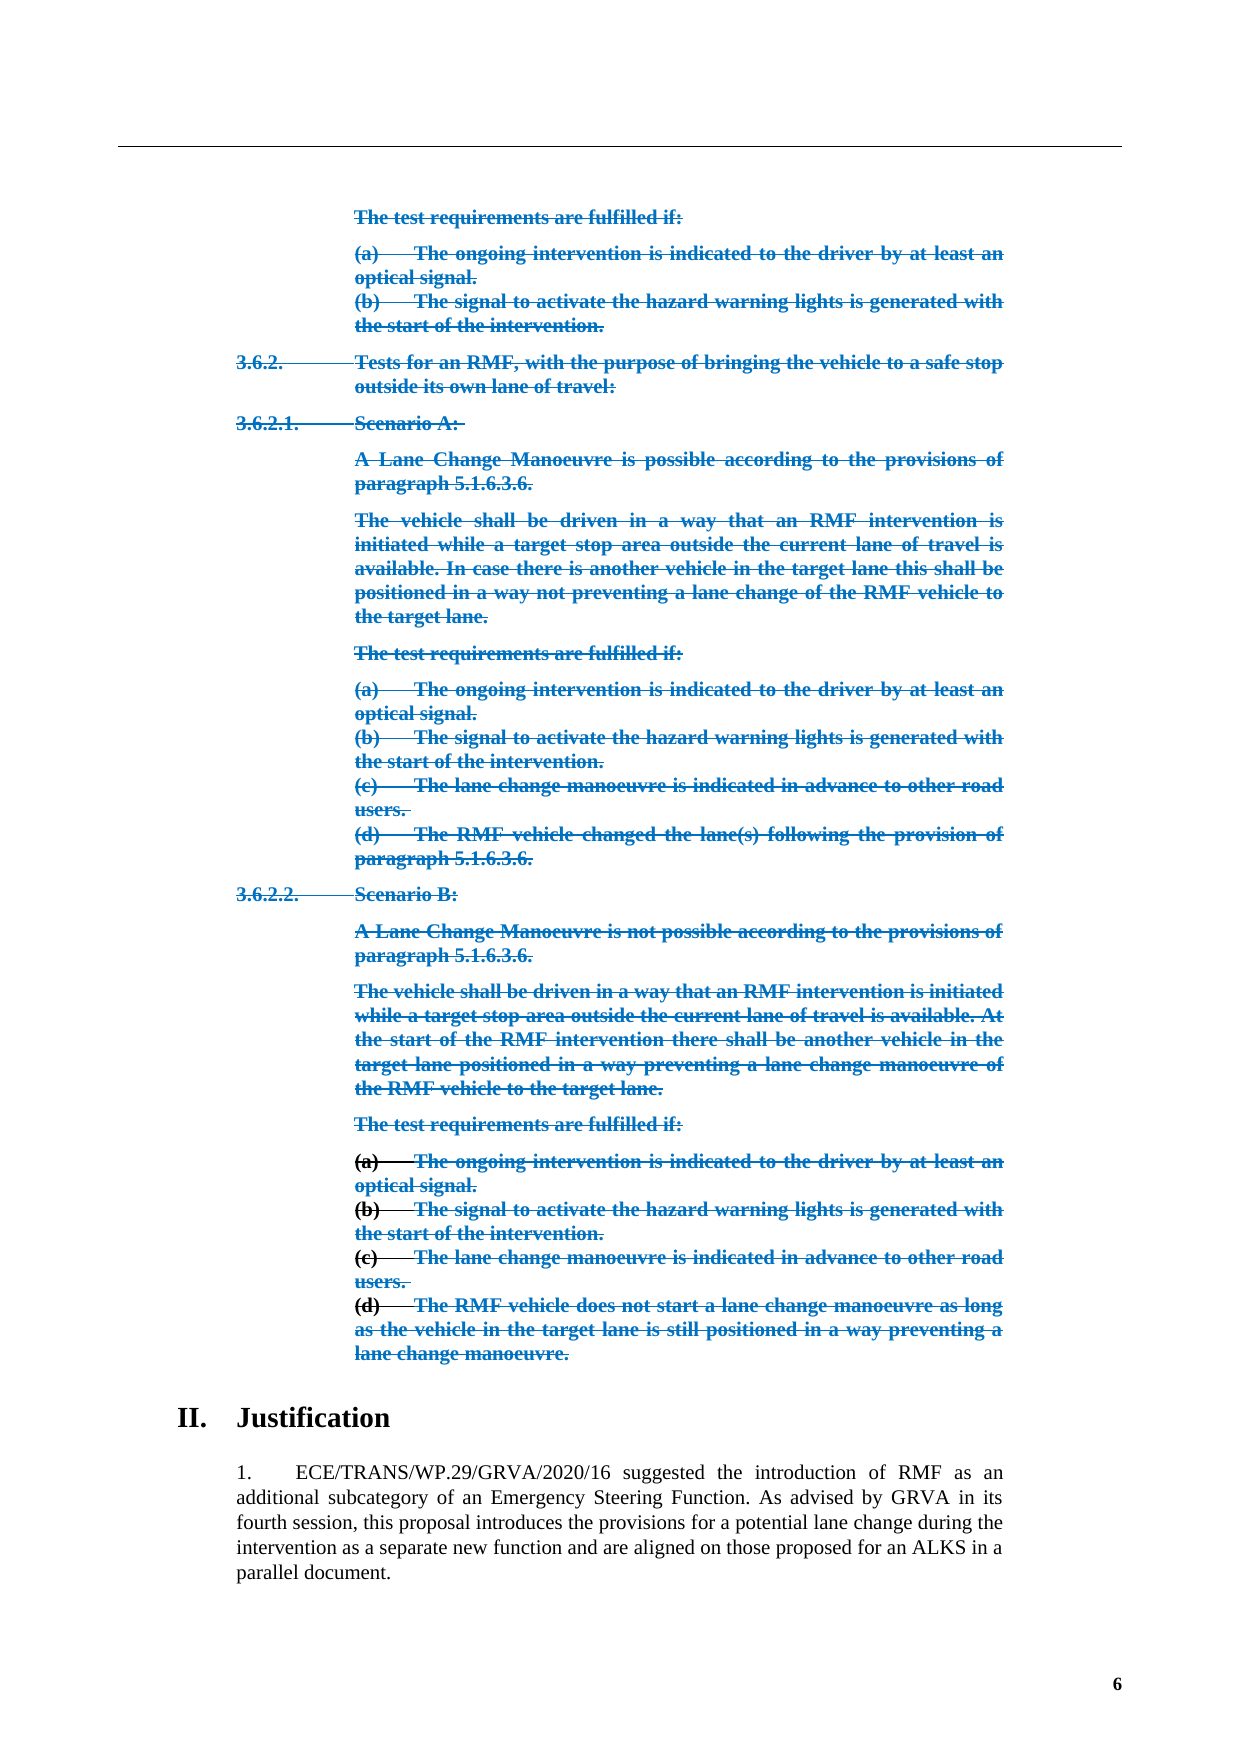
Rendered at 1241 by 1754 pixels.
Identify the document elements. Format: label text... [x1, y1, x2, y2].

list The RMF vehicle changed the lane(s) following the provision of paragraph 5.1.6.3.6. [354, 835, 1004, 869]
list The lane change manoeuvre is indicated in advance to other road users. [354, 787, 1004, 821]
list The signal to activate the hazard warning lights is generated with the start of the intervention. [354, 303, 1004, 337]
list The ongoing intervention is indicated to the driver by at least an optical signal. [354, 677, 1004, 690]
list The ongoing intervention is indicated to the driver by at least an optical signal. [354, 1162, 1004, 1197]
list The ongoing intervention is indicated to the driver by at least an optical signal. [354, 255, 1004, 289]
list The RMF vehicle changed the lane(s) following the provision of paragraph 5.1.6.3.6. [354, 821, 1004, 834]
list The ongoing intervention is indicated to the driver by at least an optical signal. [354, 241, 1004, 254]
list The signal to activate the hazard warning lights is generated with the start of the intervention. [354, 725, 1004, 738]
text 3.6.2. Tests for an RMF, with the purpose of bringing the vehicle to a safe stop outside its own lane of travel: [236, 364, 1004, 398]
text The vehicle shall be driven in a way that an RMF intervention is initiated while a target stop area outside the current lane of travel is available. In case there is another vehicle in the target lane this shall be positioned in a way not preventing a lane change of the RMF vehicle to the target lane. [354, 594, 1004, 628]
list The signal to activate the hazard warning lights is generated with the start of the intervention. [354, 1197, 1004, 1210]
list The ongoing intervention is indicated to the driver by at least an optical signal. [354, 691, 1004, 725]
text A Lane Change Manoeuvre is possible according to the provisions of paragraph 5.1.6.3.6. [354, 461, 1004, 495]
text A Lane Change Manoeuvre is not possible according to the provisions of paragraph 5.1.6.3.6. [354, 919, 1004, 967]
text 1. ECE/TRANS/WP.29/GRVA/2020/16 suggested the introduction of RMF as an additional subcategory of an Emergency Steering Function. As advised by GRVA in its fourth session, this proposal introduces the provisions for a potential lane change during the intervention as a separate new function and are aligned on those proposed for an ALKS in a parallel document. [236, 1459, 1004, 1584]
text A Lane Change Manoeuvre is possible according to the provisions of paragraph 5.1.6.3.6. [354, 447, 1004, 460]
text The test requirements are fulfilled if: [353, 641, 1004, 664]
list The lane change manoeuvre is indicated in advance to other road users. [354, 1245, 1004, 1258]
text The test requirements are fulfilled if: [353, 204, 1004, 229]
list The signal to activate the hazard warning lights is generated with the start of the intervention. [354, 1211, 1004, 1245]
text 3.6.2.2. Scenario B: [236, 882, 1004, 906]
list The lane change manoeuvre is indicated in advance to other road users. [354, 1259, 1004, 1293]
text 3.6.2.1. Scenario A: [236, 411, 1004, 434]
list The signal to activate the hazard warning lights is generated with the start of the intervention. [354, 289, 1004, 302]
list The RMF vehicle does not start a lane change manoeuvre as long as the vehicle in the target lane is still positioned in a way preventing a lane change manoeuvre. [354, 1293, 1004, 1365]
text II. Justification [118, 1403, 1004, 1434]
text The vehicle shall be driven in a way that an RMF intervention is initiated while a target stop area outside the current lane of travel is available. At the start of the RMF intervention there shall be another vehicle in the target lane positioned in a way preventing a lane change manoeuvre of the RMF vehicle to the target lane. [353, 993, 1004, 1099]
text 3.6.2. Tests for an RMF, with the purpose of bringing the vehicle to a safe stop outside its own lane of travel: [236, 350, 1004, 363]
text The test requirements are fulfilled if: [353, 1112, 1004, 1136]
list The lane change manoeuvre is indicated in advance to other road users. [354, 773, 1004, 786]
list The signal to activate the hazard warning lights is generated with the start of the intervention. [354, 739, 1004, 773]
